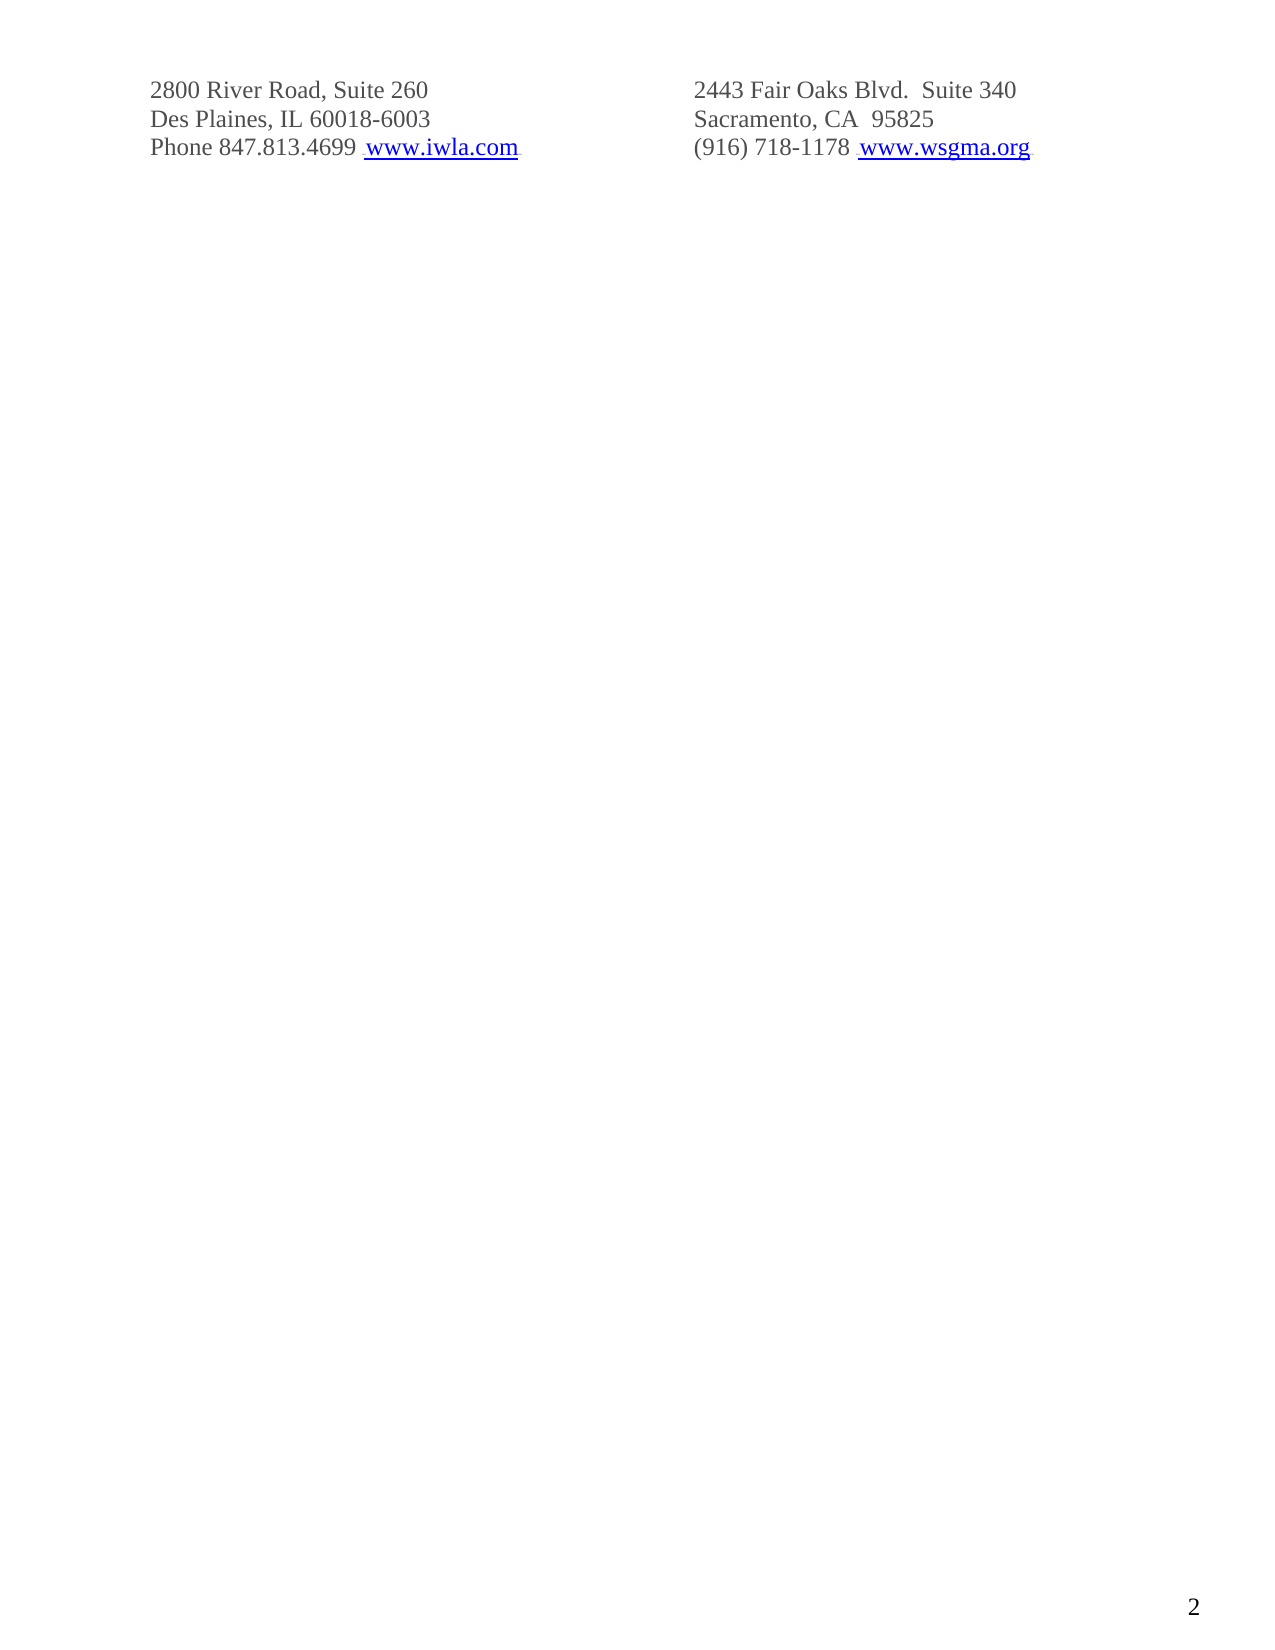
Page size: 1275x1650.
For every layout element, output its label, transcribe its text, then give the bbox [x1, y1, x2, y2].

text 2800 River Road, Suite 260 2443 Fair Oaks Blvd. Suite 340 [150, 75, 1125, 104]
text Phone 847.813.4699 HUwww.iwla.comUH (916) 718-1178 HUwww.wsgma.orgUH [75, 132, 1125, 161]
text Des Plaines, IL 60018-6003 Sacramento, CA 95825 [150, 104, 1125, 132]
